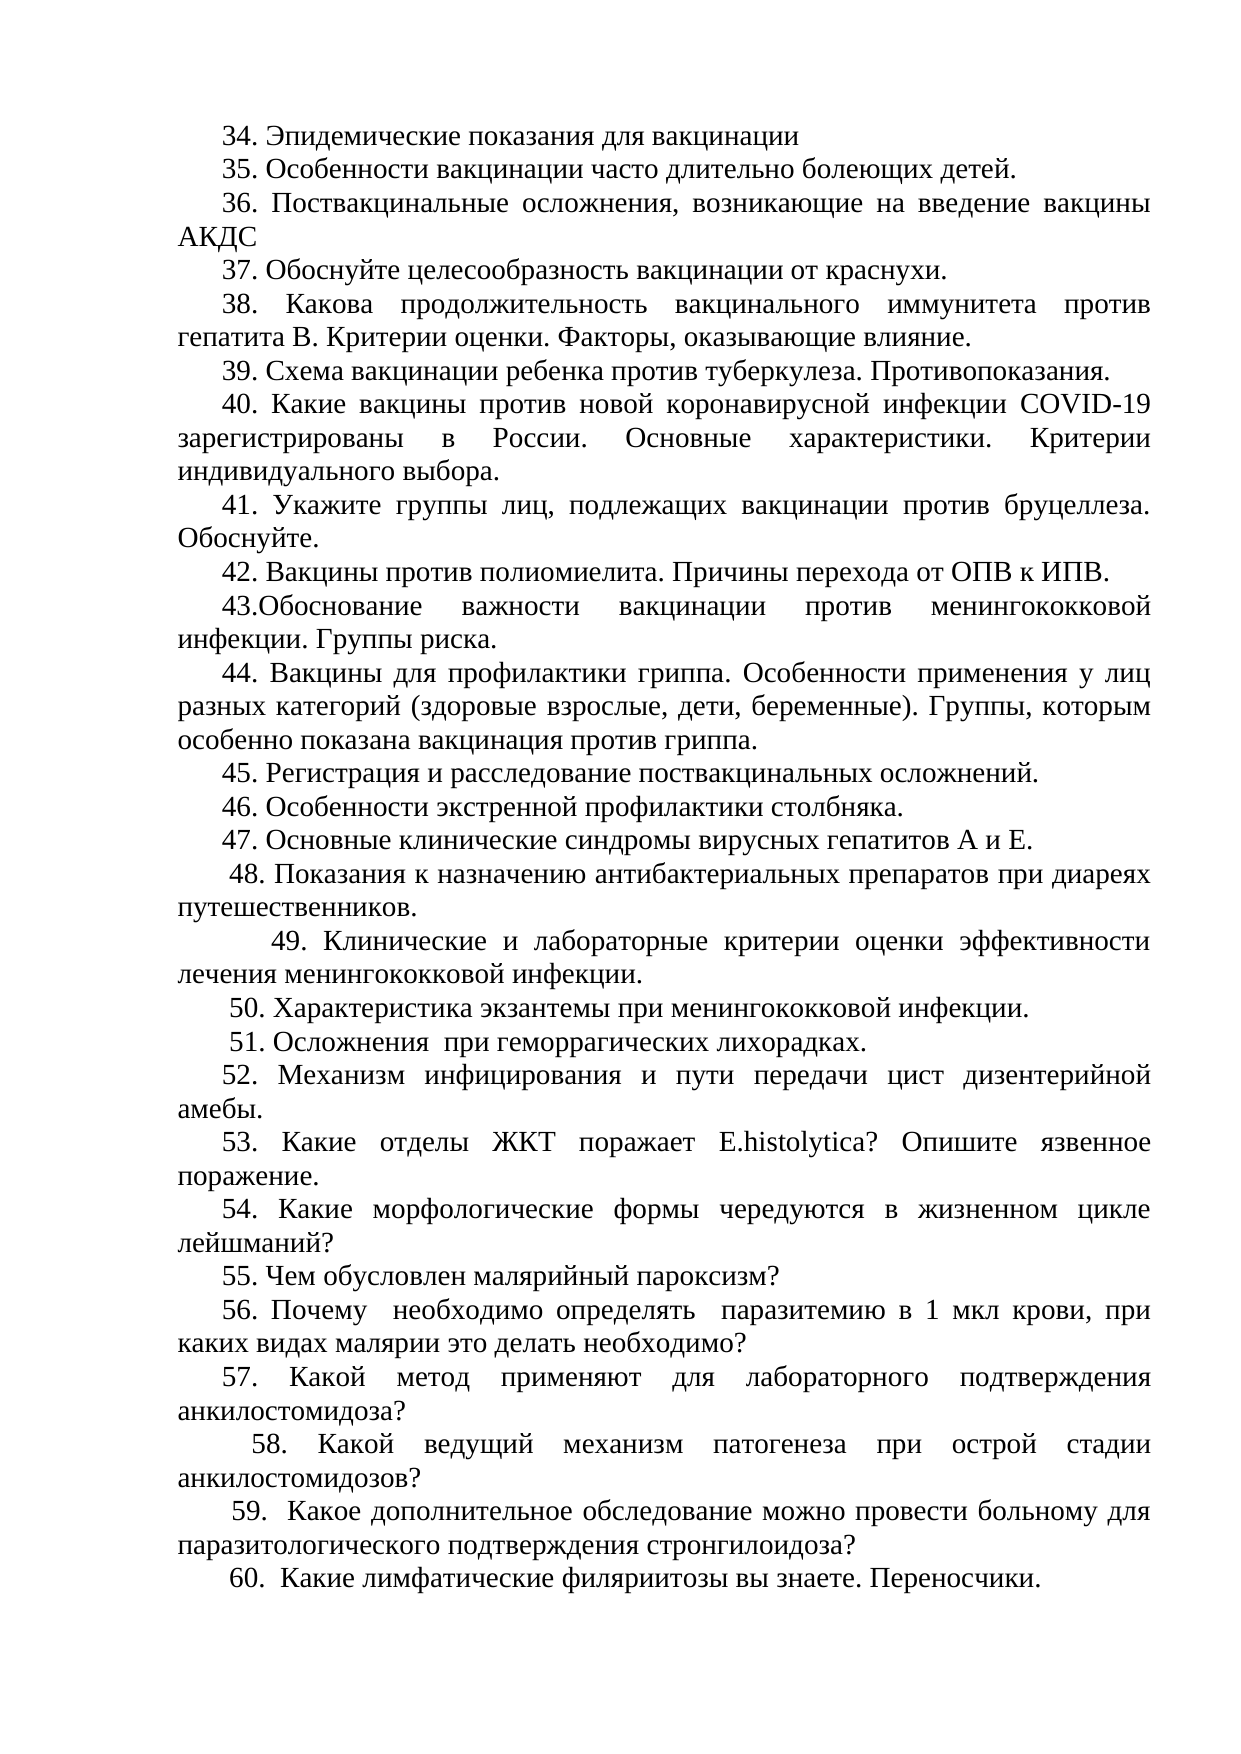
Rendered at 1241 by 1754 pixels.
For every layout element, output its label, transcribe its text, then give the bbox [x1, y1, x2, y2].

text 59. Какое дополнительное обследование можно провести больному для паразитологического подтверждения стронгилоидоза? [177, 1493, 1152, 1560]
text 39. Схема вакцинации ребенка против туберкулеза. Противопоказания. [177, 353, 1152, 386]
text 58. Какой ведущий механизм патогенеза при острой стадии анкилостомидозов? [177, 1426, 1152, 1493]
text 49. Клинические и лабораторные критерии оценки эффективности лечения менингококковой инфекции. [177, 923, 1152, 990]
text 55. Чем обусловлен малярийный пароксизм? [177, 1258, 1152, 1292]
text 46. Особенности экстренной профилактики столбняка. [177, 789, 1152, 822]
text 53. Какие отделы ЖКТ поражает E.histolytica? Опишите язвенное поражение. [177, 1124, 1152, 1191]
text 35. Особенности вакцинации часто длительно болеющих детей. [177, 152, 1152, 185]
text 51. Осложнения при геморрагических лихорадках. [177, 1024, 1152, 1057]
text 36. Поствакцинальные осложнения, возникающие на введение вакцины АКДС [177, 185, 1152, 252]
text 41. Укажите группы лиц, подлежащих вакцинации против бруцеллеза. Обоснуйте. [177, 487, 1152, 554]
text 57. Какой метод применяют для лабораторного подтверждения анкилостомидоза? [177, 1359, 1152, 1426]
text 34. Эпидемические показания для вакцинации [177, 118, 1152, 152]
text 43.Обоснование важности вакцинации против менингококковой инфекции. Группы риска. [177, 588, 1152, 655]
text 45. Регистрация и расследование поствакцинальных осложнений. [177, 755, 1152, 789]
text 54. Какие морфологические формы чередуются в жизненном цикле лейшманий? [177, 1191, 1152, 1258]
text 60. Какие лимфатические филяриитозы вы знаете. Переносчики. [177, 1560, 1152, 1594]
text 48. Показания к назначению антибактериальных препаратов при диареях путешественников. [177, 856, 1152, 923]
text 56. Почему необходимо определять паразитемию в 1 мкл крови, при каких видах малярии это делать необходимо? [177, 1292, 1152, 1359]
text 42. Вакцины против полиомиелита. Причины перехода от ОПВ к ИПВ. [177, 554, 1152, 588]
text 52. Механизм инфицирования и пути передачи цист дизентерийной амебы. [177, 1057, 1152, 1124]
text 47. Основные клинические синдромы вирусных гепатитов А и Е. [177, 822, 1152, 856]
text 37. Обоснуйте целесообразность вакцинации от краснухи. [177, 252, 1152, 286]
text 38. Какова продолжительность вакцинального иммунитета против гепатита В. Критерии оценки. Факторы, оказывающие влияние. [177, 286, 1152, 353]
text 40. Какие вакцины против новой коронавирусной инфекции COVID-19 зарегистрированы в России. Основные характеристики. Критерии индивидуального выбора. [177, 386, 1152, 487]
text 50. Характеристика экзантемы при менингококковой инфекции. [177, 990, 1152, 1024]
text 44. Вакцины для профилактики гриппа. Особенности применения у лиц разных категорий (здоровые взрослые, дети, беременные). Группы, которым особенно показана вакцинация против гриппа. [177, 655, 1152, 755]
